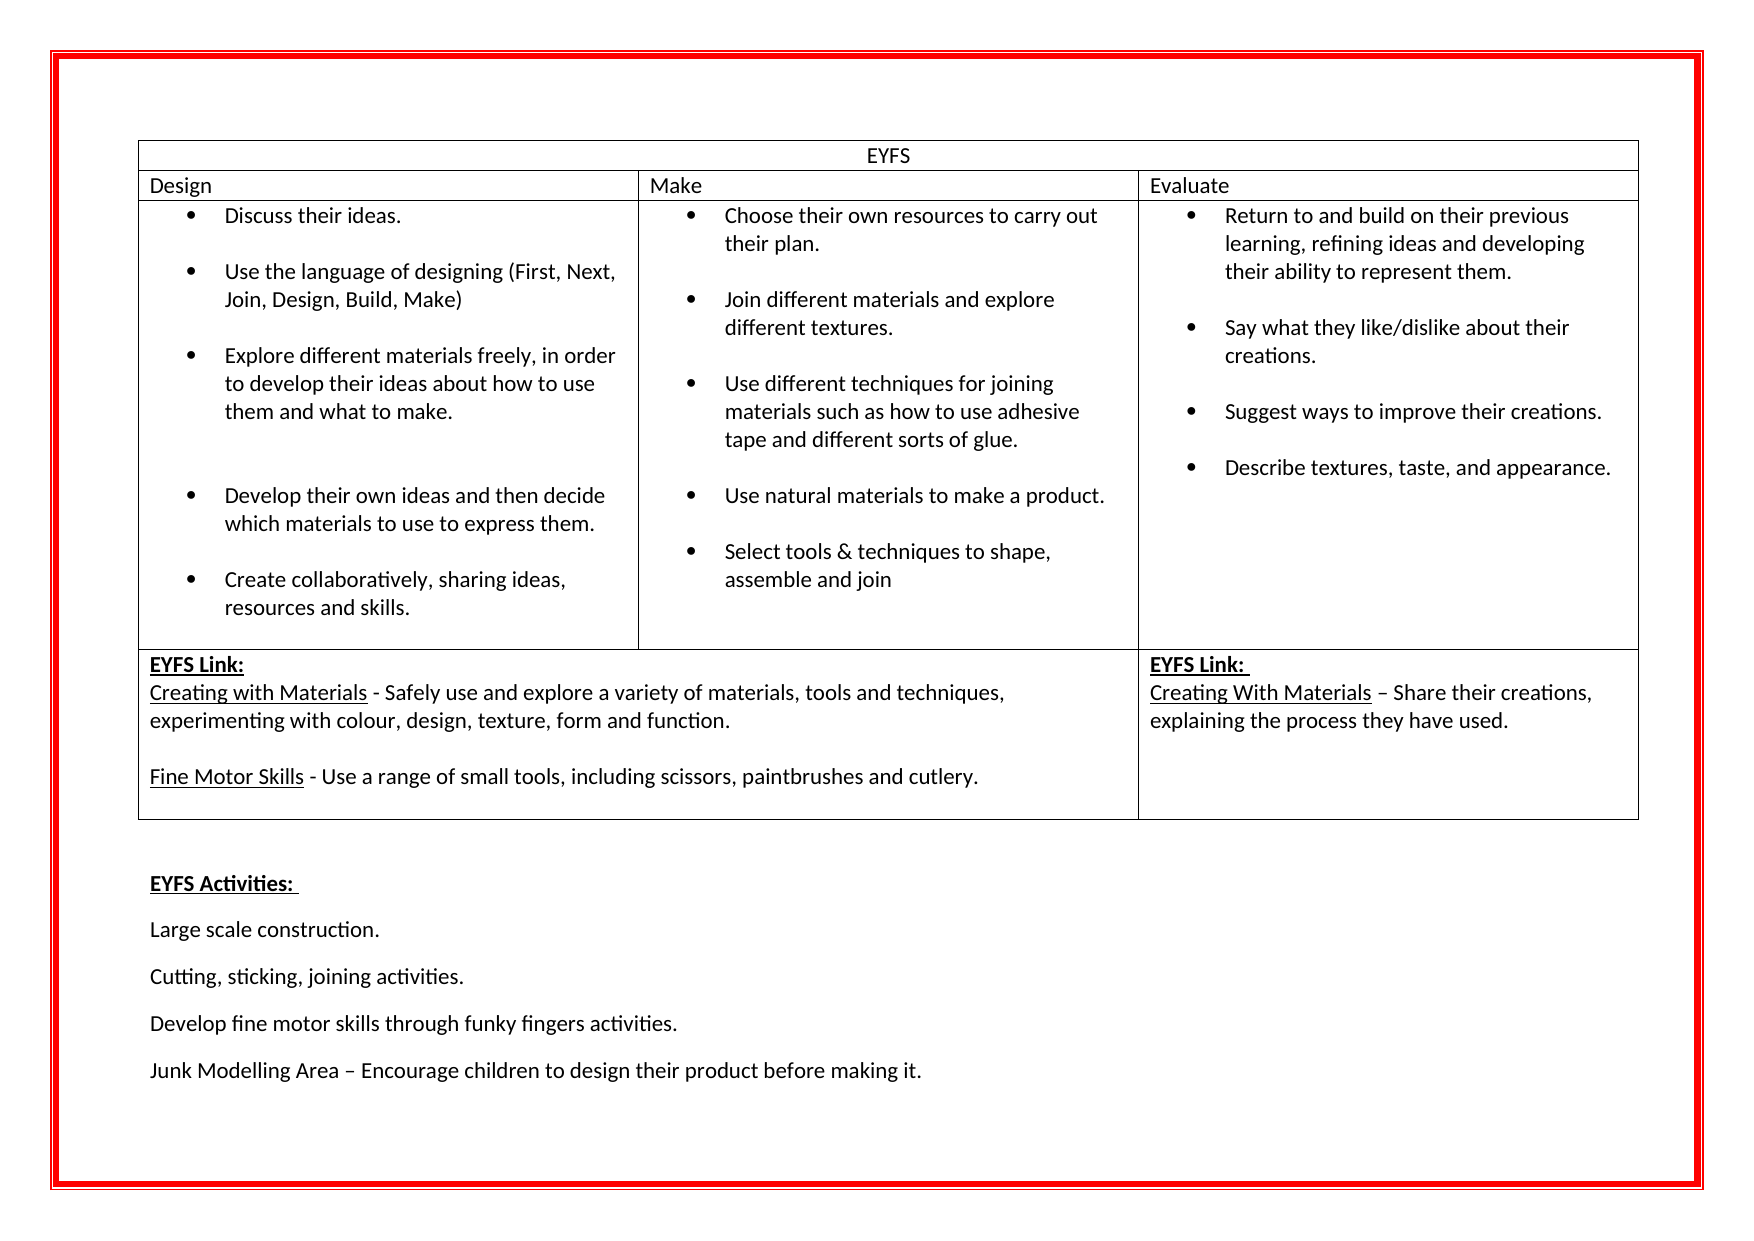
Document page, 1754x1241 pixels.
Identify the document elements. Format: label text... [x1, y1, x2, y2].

table_cell Make [639, 171, 1138, 200]
text Cutting, sticking, joining activities. [150, 962, 1604, 990]
table_cell EYFS Link: Creating with Materials - Safely use and explore a variety of materials, tools and techniques, experimenting with colour, design, texture, form and function. Fine Motor Skills - Use a range of small tools, including scissors, paintbrushes and cutlery. [139, 650, 1138, 818]
table_header EYFS [139, 141, 1638, 170]
table_cell Design [139, 171, 638, 200]
table_cell Choose their own resources to carry out their plan. Join different materials and explore different textures. Use different techniques for joining materials such as how to use adhesive tape and different sorts of glue. Use natural materials to make a product. Select tools & techniques to shape, assemble and join [639, 201, 1138, 649]
table_cell Return to and build on their previous learning, refining ideas and developing their ability to represent them. Say what they like/dislike about their creations. Suggest ways to improve their creations. Describe textures, taste, and appearance. [1139, 201, 1638, 649]
text EYFS Activities: [150, 869, 1604, 897]
text Develop fine motor skills through funky fingers activities. [150, 1009, 1604, 1037]
text Large scale construction. [150, 916, 1604, 943]
table_cell Evaluate [1139, 171, 1638, 200]
text Junk Modelling Area – Encourage children to design their product before making it. [150, 1056, 1604, 1084]
table_cell Discuss their ideas. Use the language of designing (First, Next, Join, Design, Build, Make) Explore different materials freely, in order to develop their ideas about how to use them and what to make. Develop their own ideas and then decide which materials to use to express them. Create collaboratively, sharing ideas, resources and skills. [139, 201, 638, 649]
table_cell EYFS Link: Creating With Materials – Share their creations, explaining the process they have used. [1139, 650, 1638, 818]
